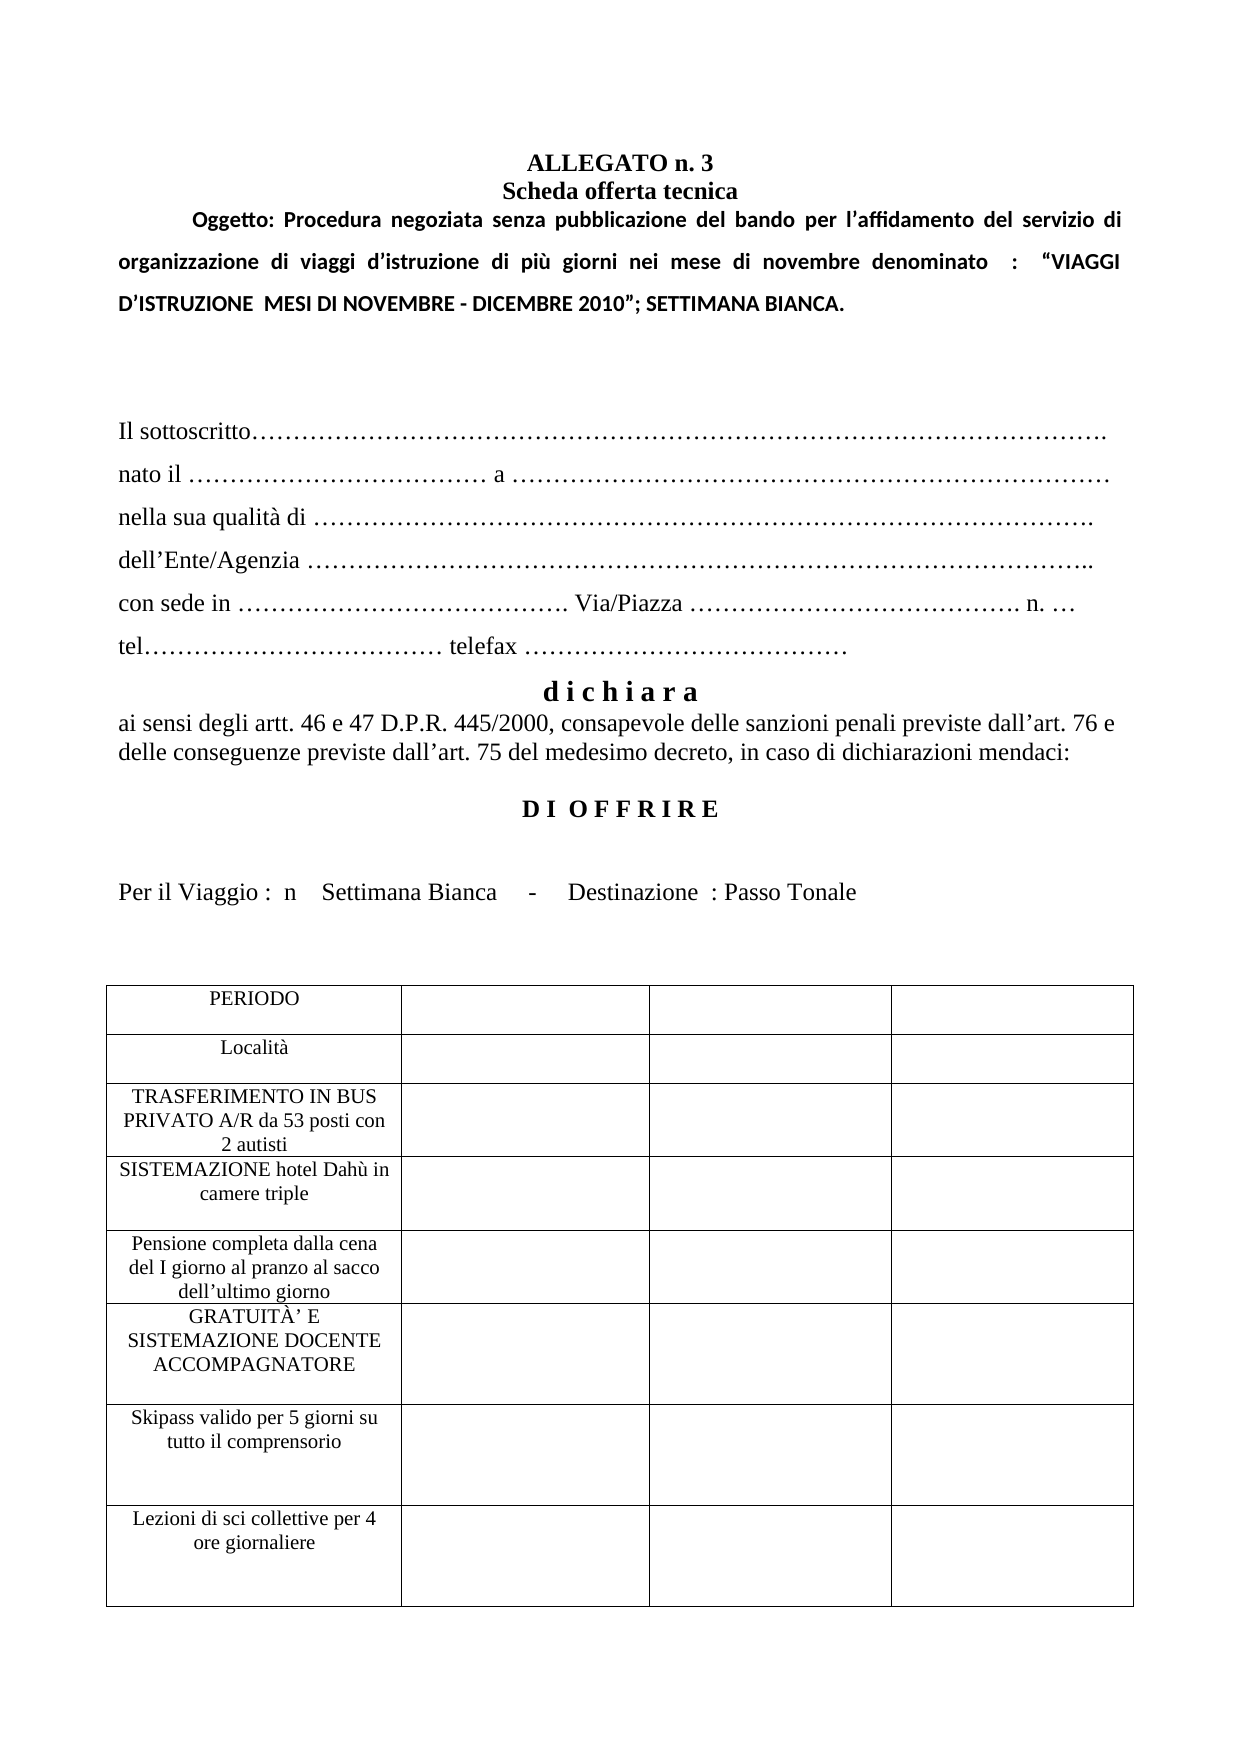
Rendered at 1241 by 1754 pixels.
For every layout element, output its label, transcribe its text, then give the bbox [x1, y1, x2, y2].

table_cell [650, 1506, 891, 1606]
text tel……………………………… telefax ………………………………… [118, 631, 1122, 660]
table_cell [402, 1157, 649, 1229]
table_cell [650, 1157, 891, 1229]
table_header [892, 986, 1133, 1034]
text d i c h i a r a [118, 674, 1122, 708]
table_cell [650, 1405, 891, 1505]
table_cell [402, 1084, 649, 1156]
table_cell [402, 1035, 649, 1083]
table_cell [892, 1405, 1133, 1505]
text nato il ……………………………… a ……………………………………………………………… [118, 459, 1122, 488]
table_cell [650, 1231, 891, 1303]
table_cell [892, 1157, 1133, 1229]
table_cell [892, 1084, 1133, 1156]
text Il sottoscritto…………………………………………………………………………………………. [118, 416, 1122, 444]
table_cell Lezioni di sci collettive per 4 ore giornaliere [107, 1506, 401, 1606]
table_cell Skipass valido per 5 giorni su tutto il comprensorio [107, 1405, 401, 1505]
text D I O F F R I R E [118, 794, 1122, 823]
table_cell Località [107, 1035, 401, 1083]
table_cell [892, 1035, 1133, 1083]
table_cell [892, 1304, 1133, 1404]
table_header [402, 986, 649, 1034]
table_cell [892, 1506, 1133, 1606]
table_cell [402, 1506, 649, 1606]
text delle conseguenze previste dall’art. 75 del medesimo decreto, in caso di dichiarazioni mendaci: [118, 737, 1122, 766]
text ai sensi degli artt. 46 e 47 D.P.R. 445/2000, consapevole delle sanzioni penali previste dall’art. 76 e [118, 708, 1122, 737]
table_cell [650, 1084, 891, 1156]
table_cell [402, 1231, 649, 1303]
table_header [650, 986, 891, 1034]
table_cell [650, 1304, 891, 1404]
table_cell GRATUITÀ’ E SISTEMAZIONE DOCENTE ACCOMPAGNATORE [107, 1304, 401, 1404]
text nella sua qualità di …………………………………………………………………………………. [118, 502, 1122, 531]
text Scheda offerta tecnica [118, 176, 1122, 205]
text ALLEGATO n. 3 [118, 148, 1122, 176]
table_cell SISTEMAZIONE hotel Dahù in camere triple [107, 1157, 401, 1229]
text Oggetto: Procedura negoziata senza pubblicazione del bando per l’affidamento del servizio di organizzazione di viaggi d’istruzione di più giorni nei mese di novembre denominato : “VIAGGI D’ISTRUZIONE MESI DI NOVEMBRE - DICEMBRE 2010”; SETTIMANA BIANCA. [118, 205, 1122, 317]
table_cell [402, 1405, 649, 1505]
table_cell Pensione completa dalla cena del I giorno al pranzo al sacco dell’ultimo giorno [107, 1231, 401, 1303]
table_cell [402, 1304, 649, 1404]
table_cell [650, 1035, 891, 1083]
table_cell [892, 1231, 1133, 1303]
table_header PERIODO [107, 986, 401, 1034]
text con sede in …………………………………. Via/Piazza …………………………………. n. … [118, 588, 1122, 617]
text Per il Viaggio : n Settimana Bianca - Destinazione : Passo Tonale [118, 877, 1122, 906]
table_cell TRASFERIMENTO IN BUS PRIVATO A/R da 53 posti con 2 autisti [107, 1084, 401, 1156]
text dell’Ente/Agenzia ………………………………………………………………………………….. [118, 545, 1122, 574]
